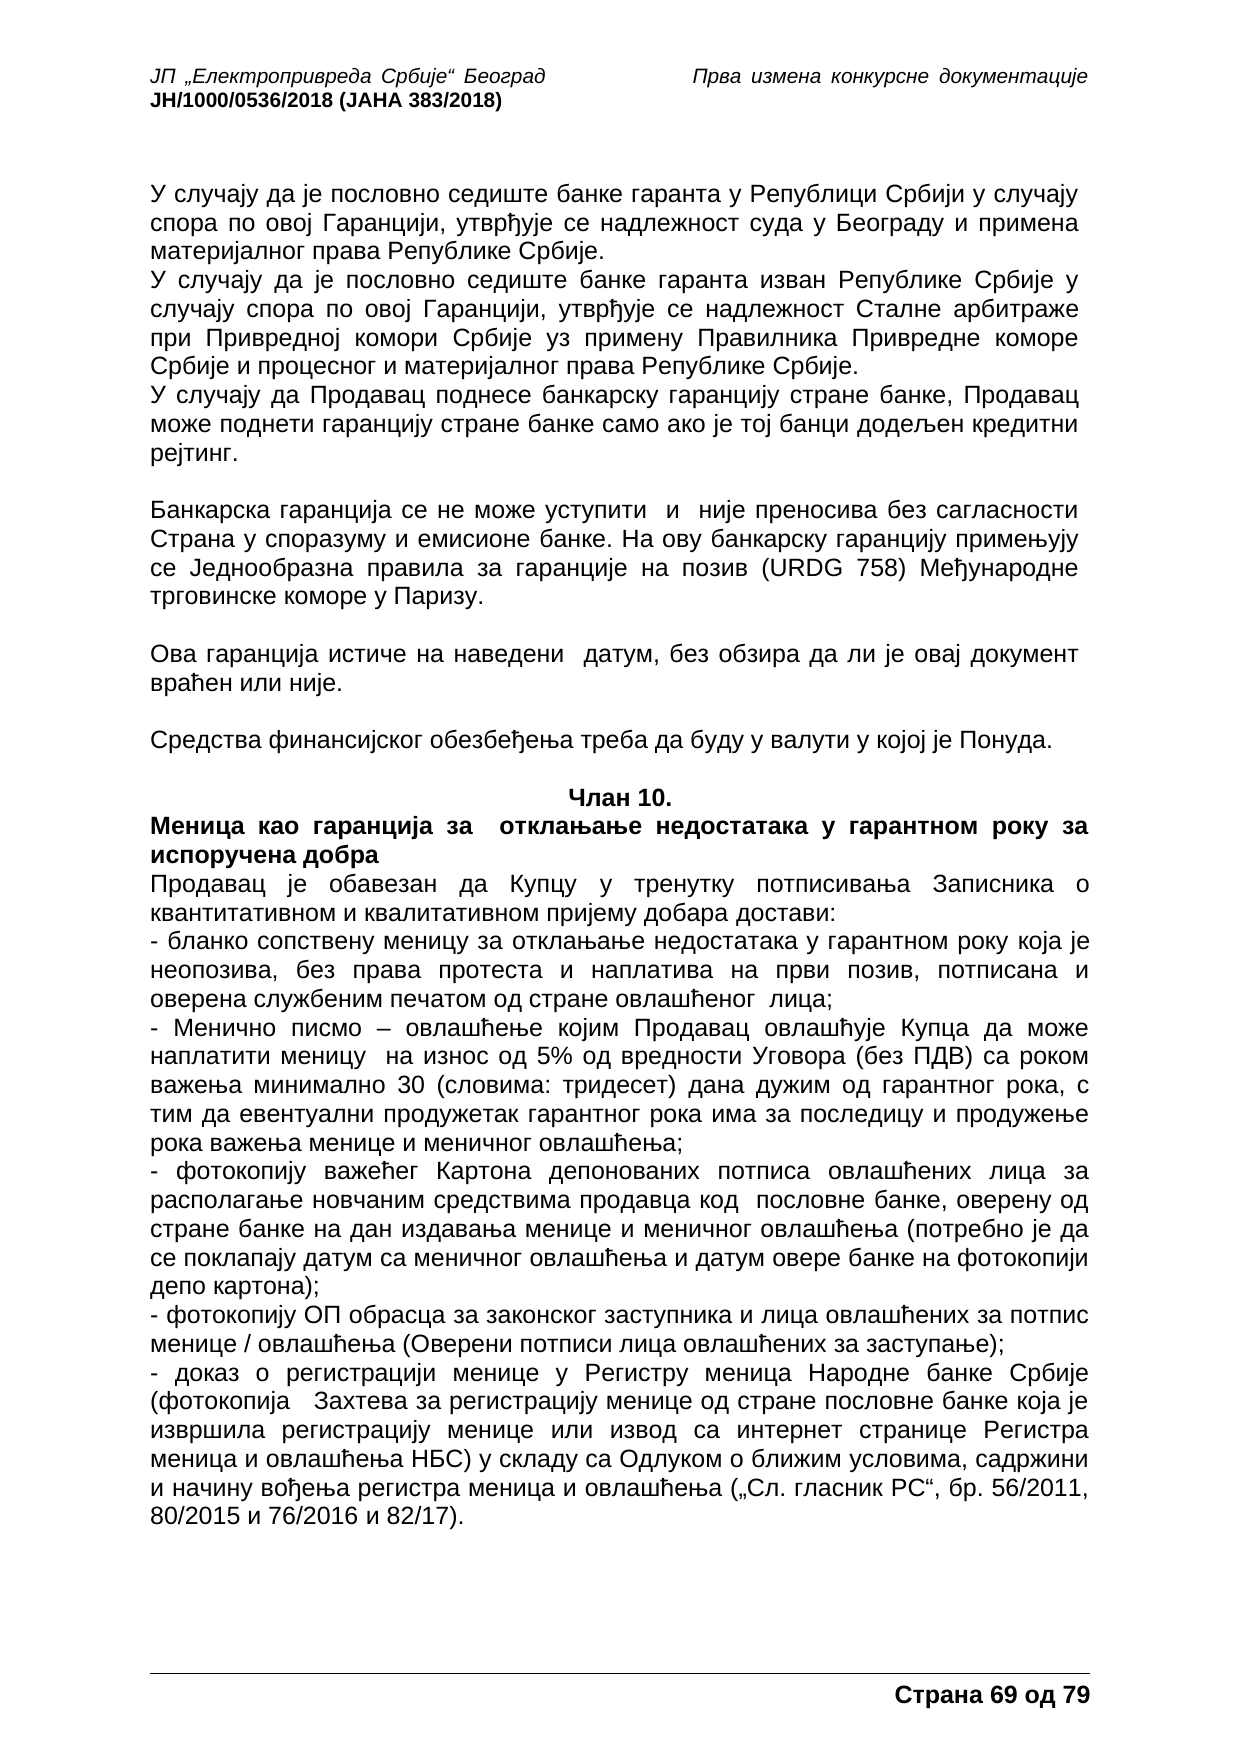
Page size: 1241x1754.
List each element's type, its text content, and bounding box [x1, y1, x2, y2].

text У случају да је пословно седиште банке гаранта изван Републике Србије у случају спора по овој Гаранцији, утврђује се надлежност Сталне арбитраже при Привредној комори Србије уз примену Правилника Привредне коморе Србије и процесног и материјалног права Републике Србије. [150, 265, 1080, 380]
text Ова гаранција истиче на наведени датум, без обзира да ли је овај документ враћен или није. [150, 639, 1080, 696]
text Банкарска гаранција се не може уступити и није преносива без сагласности Страна у споразуму и емисионе банке. На ову банкарску гаранцију примењују се Једнообразна правила за гаранције на позив (URDG 758) Међународне трговинске коморе у Паризу. [150, 495, 1080, 610]
text - фотокопију ОП обрасца за законског заступника и лица овлашћених за потпис менице / овлашћења (Оверени потписи лица овлашћених за заступање); [150, 1300, 1090, 1357]
text Средства финансијског обезбеђења треба да буду у валути у којој је Понуда. [150, 725, 1090, 754]
text - доказ о регистрацији менице у Регистру меница Народне банке Србије (фотокопија Захтева за регистрацију менице од стране пословне банке која је извршила регистрацију менице или извод са интернет странице Регистра меница и овлашћења НБС) у складу са Одлуком о ближим условима, садржини и начину вођења регистра меница и овлашћења („Сл. гласник РС“, бр. 56/2011, 80/2015 и 76/2016 и 82/17). [150, 1357, 1090, 1530]
text Меница као гаранција за отклањање недостатака у гарантном року за испоручена добра [150, 811, 1090, 869]
text У случају да је пословно седиште банке гаранта у Републици Србији у случају спора по овој Гаранцији, утврђује се надлежност суда у Београду и примена материјалног права Републике Србије. [150, 179, 1080, 265]
text - бланко сопствену меницу за отклањање недостатака у гарантном року која је неопозива, без права протеста и наплатива на први позив, потписана и оверена службеним печатом од стране овлашћеног лица; [150, 926, 1090, 1012]
text Продавац је обавезан да Купцу у тренутку потписивања Записника о квантитативном и квалитативном пријему добара достави: [150, 869, 1090, 926]
text У случају да Продавац поднесе банкарску гаранцију стране банке, Продавац може поднети гаранцију стране банке само ако је тој банци додељен кредитни рејтинг. [150, 380, 1080, 466]
text - фотокопију важећег Картона депонованих потписа овлашћених лица за располагање новчаним средствима продавца код пословне банке, оверену од стране банке на дан издавања менице и меничног овлашћења (потребно је да се поклапају датум са меничног овлашћења и датум овере банке на фотокопији депо картона); [150, 1156, 1090, 1300]
text - Менично писмо – овлашћење којим Продавац овлашћује Купца да може наплатити меницу на износ од 5% од вредности Уговора (без ПДВ) са роком важења минимално 30 (словима: тридесет) дана дужим од гарантног рока, с тим да евентуални продужетак гарантног рока има за последицу и продужење рока важења менице и меничног овлашћења; [150, 1012, 1090, 1156]
text Члан 10. [150, 782, 1090, 811]
